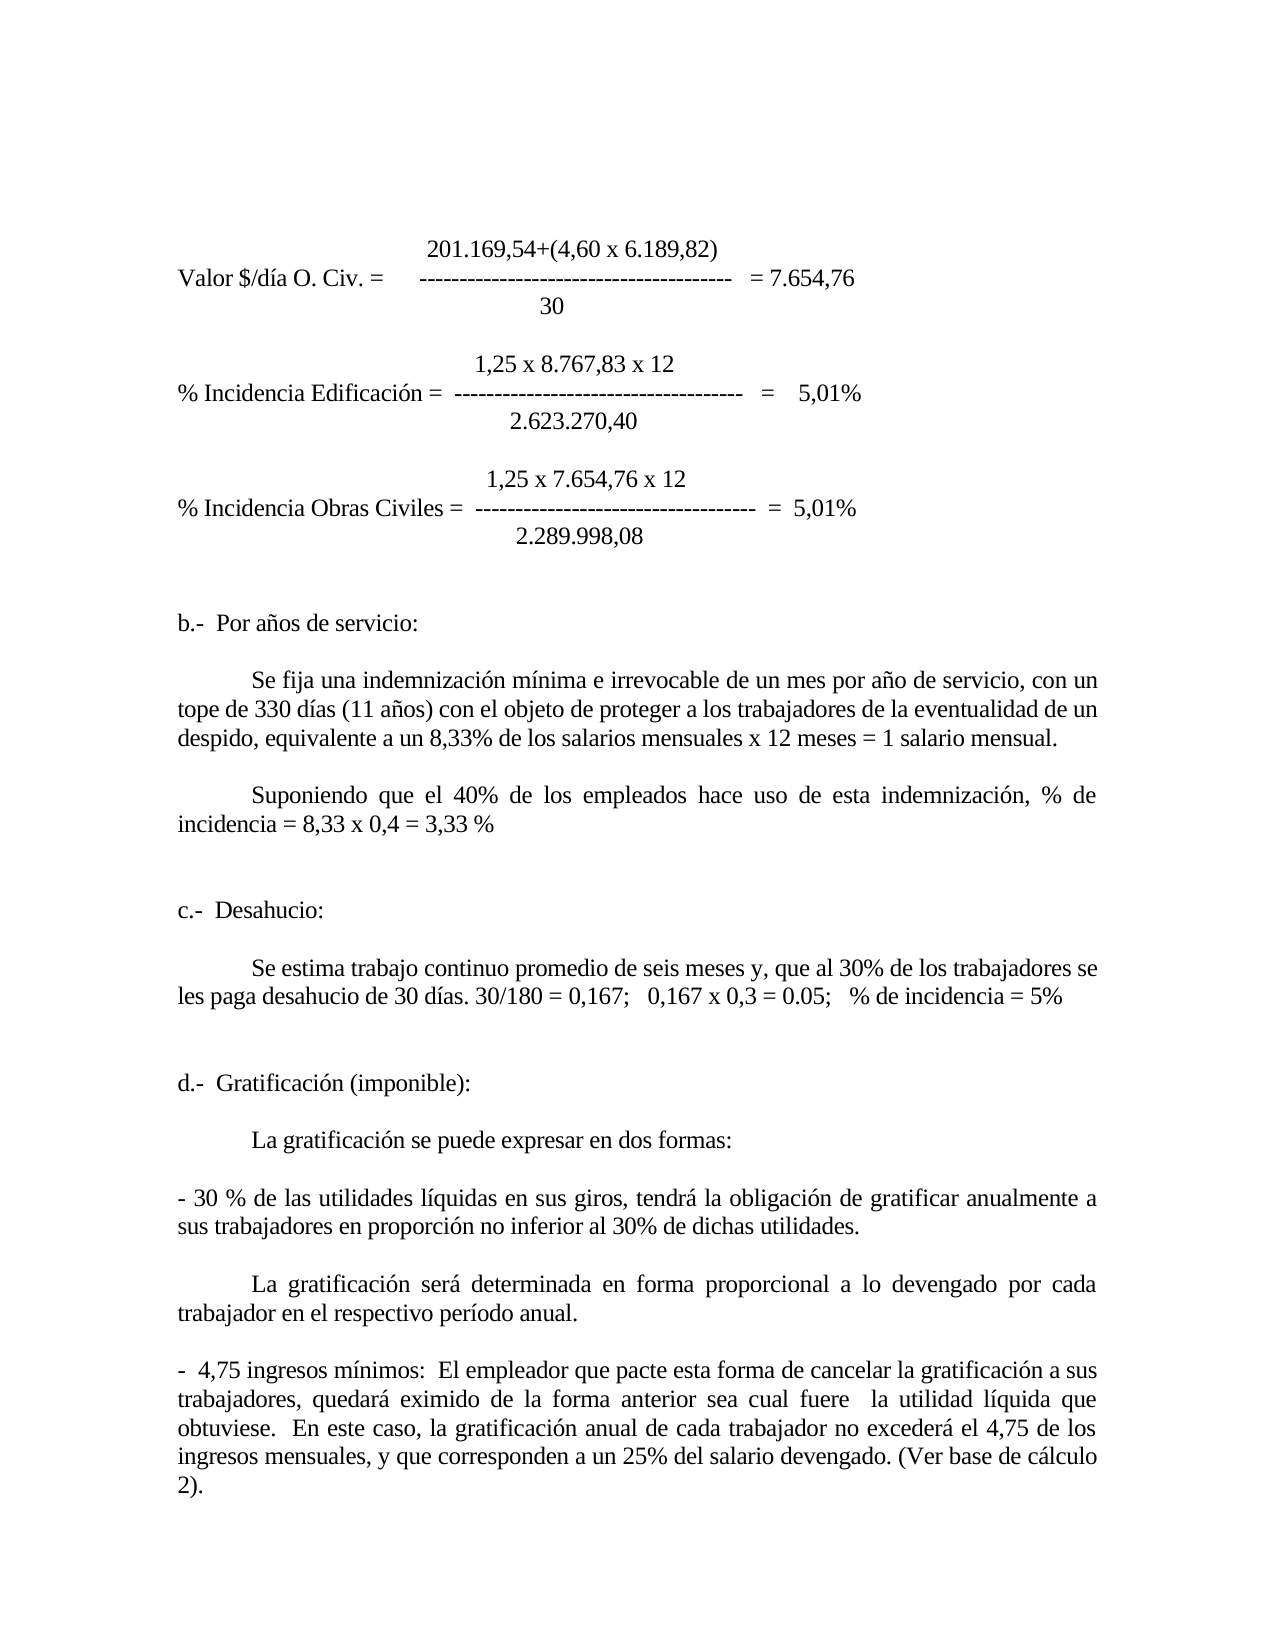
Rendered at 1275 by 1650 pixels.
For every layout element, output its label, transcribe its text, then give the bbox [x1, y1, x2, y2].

text 2.289.998,08 [177, 521, 1098, 550]
text d.- Gratificación (imponible): [177, 1068, 1098, 1096]
text Suponiendo que el 40% de los empleados hace uso de esta indemnización, % de incidencia = 8,33 x 0,4 = 3,33 % [177, 780, 1098, 838]
text Se fija una indemnización mínima e irrevocable de un mes por año de servicio, con un tope de 330 días (11 años) con el objeto de proteger a los trabajadores de la eventualidad de un despido, equivalente a un 8,33% de los salarios mensuales x 12 meses = 1 salario mensual. [177, 665, 1098, 751]
text c.- Desahucio: [177, 895, 1098, 924]
text 201.169,54+(4,60 x 6.189,82) [177, 234, 1098, 263]
text % Incidencia Obras Civiles = ----------------------------------- = 5,01% [177, 493, 1098, 521]
text 1,25 x 7.654,76 x 12 [177, 464, 1098, 493]
text Valor $/día O. Civ. = --------------------------------------- = 7.654,76 [177, 263, 1098, 291]
text La gratificación se puede expresar en dos formas: [177, 1125, 1098, 1154]
text 30 [177, 291, 1098, 320]
text La gratificación será determinada en forma proporcional a lo devengado por cada trabajador en el respectivo período anual. [177, 1269, 1098, 1326]
text 1,25 x 8.767,83 x 12 [177, 349, 1098, 378]
text % Incidencia Edificación = ------------------------------------ = 5,01% [177, 378, 1098, 406]
text Se estima trabajo continuo promedio de seis meses y, que al 30% de los trabajadores se les paga desahucio de 30 días. 30/180 = 0,167; 0,167 x 0,3 = 0.05; % de incidencia = 5% [177, 953, 1098, 1010]
text - 4,75 ingresos mínimos: El empleador que pacte esta forma de cancelar la gratificación a sus trabajadores, quedará eximido de la forma anterior sea cual fuere la utilidad líquida que obtuviese. En este caso, la gratificación anual de cada trabajador no excederá el 4,75 de los ingresos mensuales, y que corresponden a un 25% del salario devengado. (Ver base de cálculo 2). [177, 1355, 1098, 1499]
text b.- Por años de servicio: [177, 608, 1098, 636]
text - 30 % de las utilidades líquidas en sus giros, tendrá la obligación de gratificar anualmente a sus trabajadores en proporción no inferior al 30% de dichas utilidades. [177, 1183, 1098, 1240]
text 2.623.270,40 [177, 406, 1098, 435]
